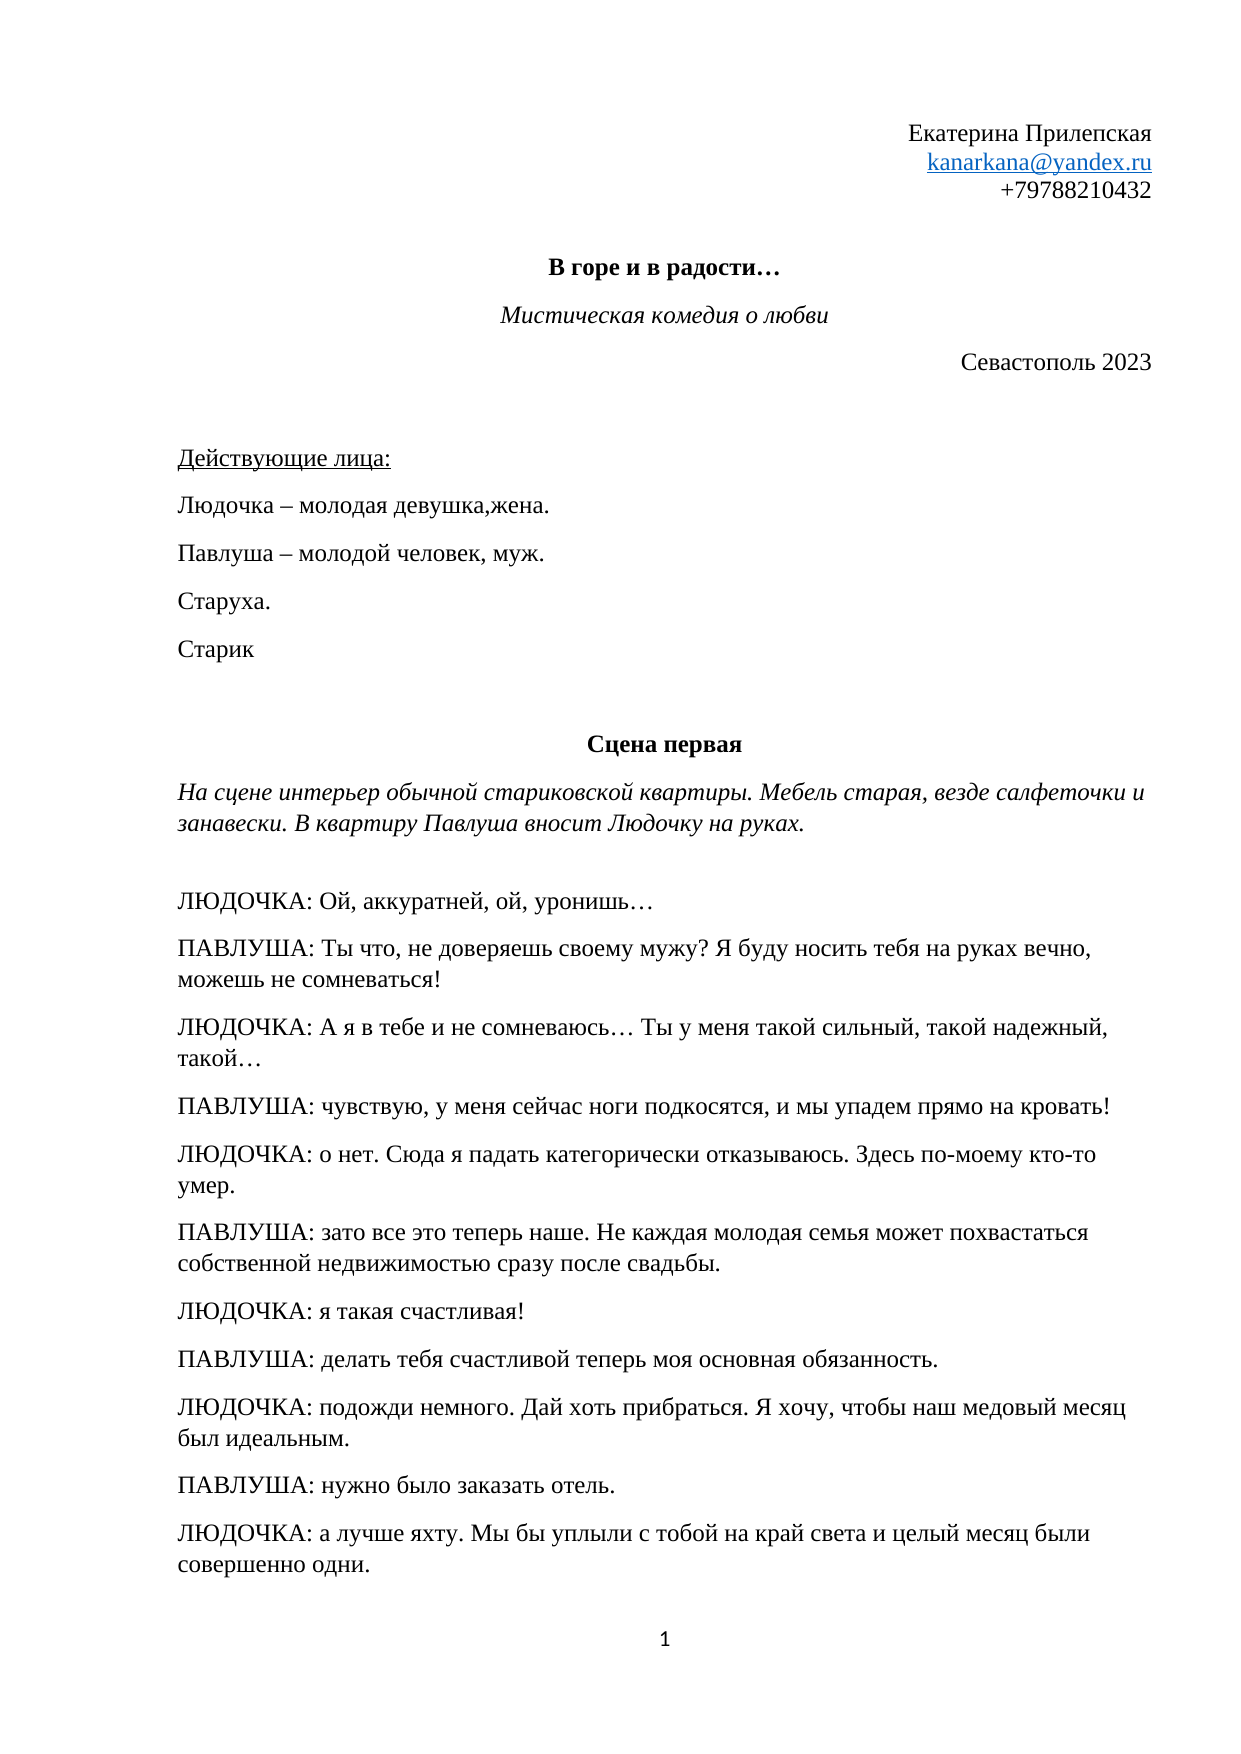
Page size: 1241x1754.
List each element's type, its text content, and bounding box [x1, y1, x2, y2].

text ПАВЛУША: нужно было заказать отель. [177, 1470, 1152, 1499]
text Старуха. [177, 586, 1152, 615]
text Екатерина Прилепская [177, 118, 1152, 147]
text ЛЮДОЧКА: Ой, аккуратней, ой, уронишь… [177, 886, 1152, 914]
text ПАВЛУША: чувствую, у меня сейчас ноги подкосятся, и мы упадем прямо на кровать! [177, 1091, 1152, 1120]
text Павлуша – молодой человек, муж. [177, 538, 1152, 567]
text На сцене интерьер обычной стариковской квартиры. Мебель старая, везде салфеточки и занавески. В квартиру Павлуша вносит Людочку на руках. [177, 777, 1152, 867]
text ЛЮДОЧКА: я такая счастливая! [177, 1296, 1152, 1325]
text ЛЮДОЧКА: а лучше яхту. Мы бы уплыли с тобой на край света и целый месяц были совершенно одни. [177, 1518, 1152, 1578]
text ЛЮДОЧКА: А я в тебе и не сомневаюсь… Ты у меня такой сильный, такой надежный, такой… [177, 1012, 1152, 1072]
text Людочка – молодая девушка,жена. [177, 491, 1152, 519]
text ЛЮДОЧКА: подожди немного. Дай хоть прибраться. Я хочу, чтобы наш медовый месяц был идеальным. [177, 1392, 1152, 1451]
text Мистическая комедия о любви [177, 300, 1152, 328]
text Старик [177, 634, 1152, 662]
text kanarkana@yandex.ru [177, 147, 1152, 176]
text Сцена первая [177, 729, 1152, 758]
text ЛЮДОЧКА: о нет. Сюда я падать категорически отказываюсь. Здесь по-моему кто-то умер. [177, 1139, 1152, 1198]
text В горе и в радости… [177, 252, 1152, 281]
text ПАВЛУША: делать тебя счастливой теперь моя основная обязанность. [177, 1344, 1152, 1373]
text Севастополь 2023 [177, 347, 1152, 376]
text +79788210432 [177, 176, 1152, 204]
text Действующие лица: [177, 443, 1152, 472]
text ПАВЛУША: зато все это теперь наше. Не каждая молодая семья может похвастаться собственной недвижимостью сразу после свадьбы. [177, 1217, 1152, 1277]
text ПАВЛУША: Ты что, не доверяешь своему мужу? Я буду носить тебя на руках вечно, можешь не сомневаться! [177, 933, 1152, 993]
